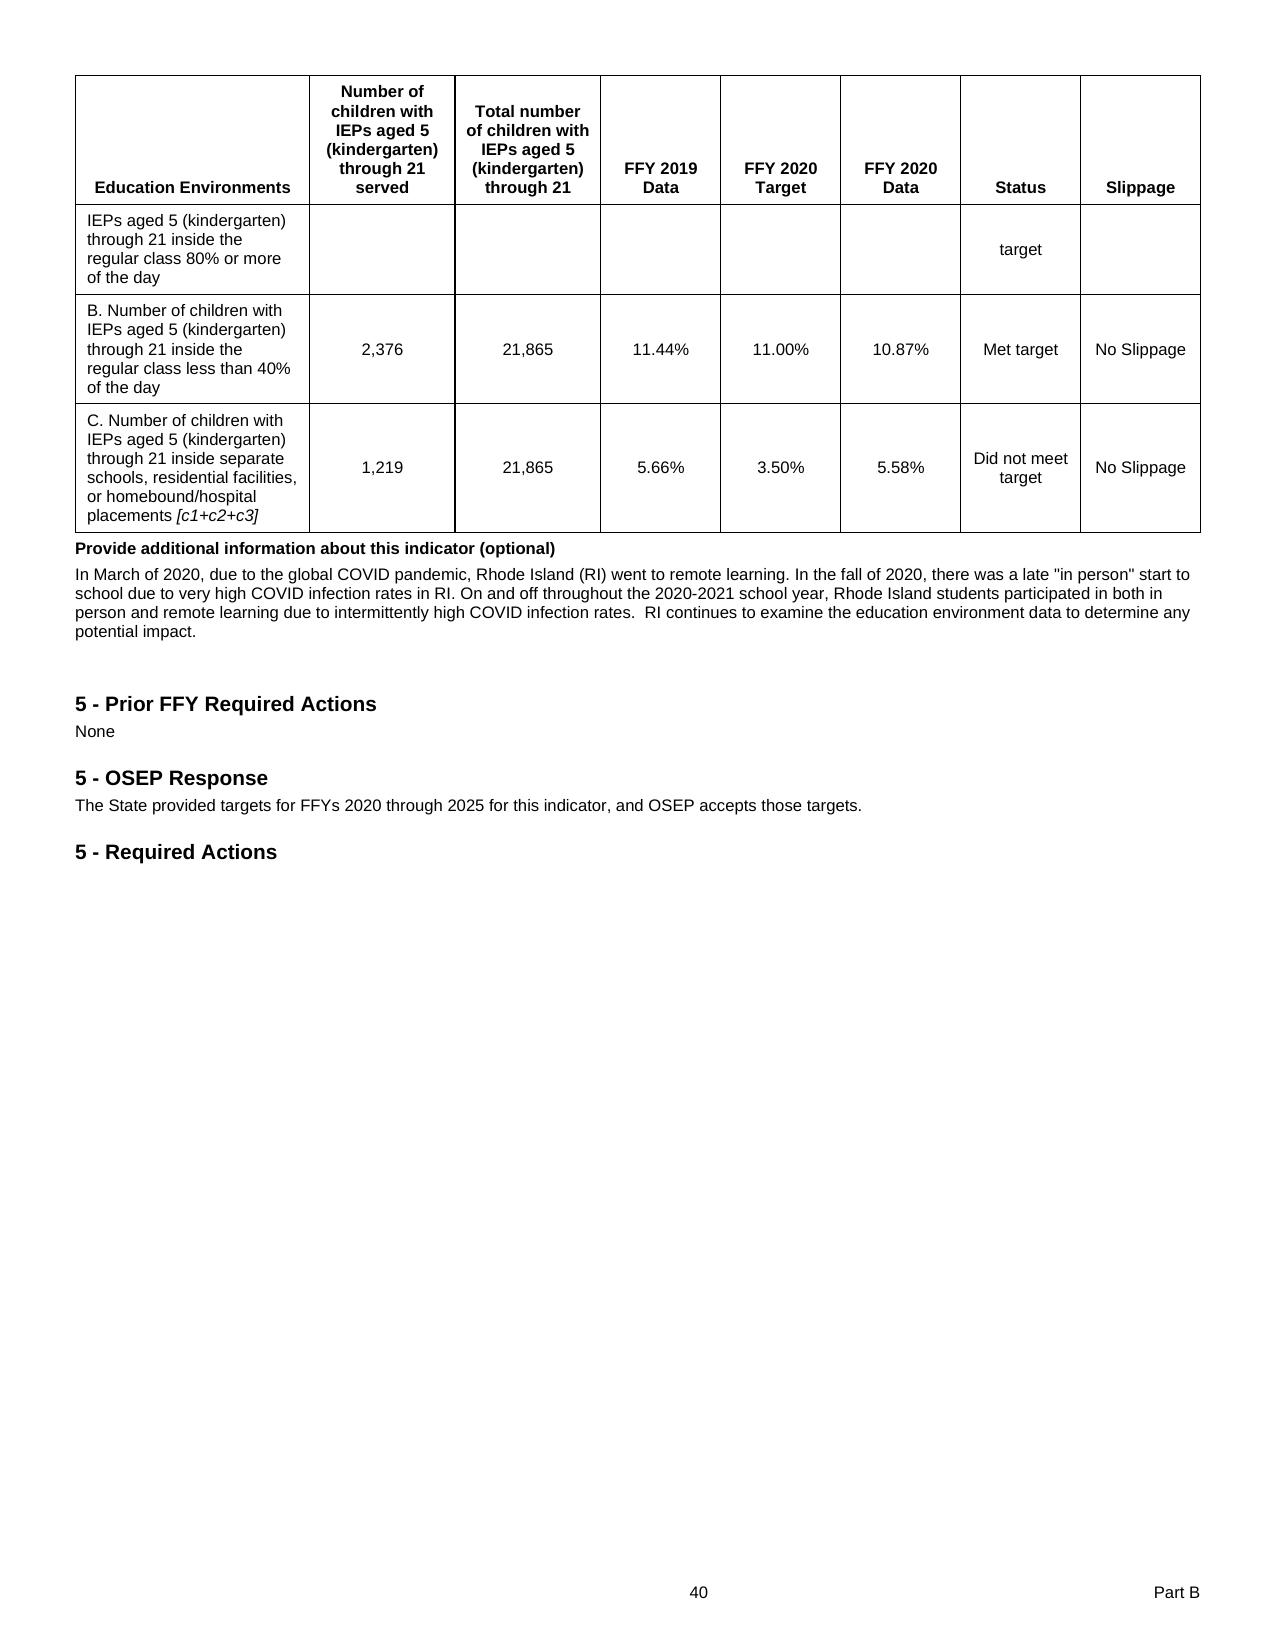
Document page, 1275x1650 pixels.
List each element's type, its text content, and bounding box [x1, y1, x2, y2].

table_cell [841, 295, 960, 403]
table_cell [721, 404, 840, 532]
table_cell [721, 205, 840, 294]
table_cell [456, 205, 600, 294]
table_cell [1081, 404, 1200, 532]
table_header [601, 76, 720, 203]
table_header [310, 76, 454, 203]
subtitle 5 - OSEP Response [75, 766, 1200, 790]
subtitle 5 - Required Actions [75, 840, 1200, 864]
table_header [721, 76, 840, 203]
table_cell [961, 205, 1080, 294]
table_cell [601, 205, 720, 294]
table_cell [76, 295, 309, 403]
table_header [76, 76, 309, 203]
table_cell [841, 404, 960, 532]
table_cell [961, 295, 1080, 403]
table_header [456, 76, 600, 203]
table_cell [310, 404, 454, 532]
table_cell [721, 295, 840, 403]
text Provide additional information about this indicator (optional) [75, 539, 1200, 558]
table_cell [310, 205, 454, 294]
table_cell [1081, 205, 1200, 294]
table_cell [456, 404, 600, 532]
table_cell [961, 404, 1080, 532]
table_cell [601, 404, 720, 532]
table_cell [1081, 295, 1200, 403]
subtitle 5 - Prior FFY Required Actions [75, 691, 1200, 715]
text None [75, 722, 1200, 741]
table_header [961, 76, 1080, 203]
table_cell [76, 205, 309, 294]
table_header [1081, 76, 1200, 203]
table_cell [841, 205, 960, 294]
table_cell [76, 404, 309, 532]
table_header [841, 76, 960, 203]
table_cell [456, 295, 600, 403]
text In March of 2020, due to the global COVID pandemic, Rhode Island (RI) went to remote learning. In the fall of 2020, there was a late "in person" start to school due to very high COVID infection rates in RI. On and off throughout the 2020-2021 school year, Rhode Island students participated in both in person and remote learning due to intermittently high COVID infection rates. RI continues to examine the education environment data to determine any potential impact. [75, 564, 1200, 641]
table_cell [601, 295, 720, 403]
text The State provided targets for FFYs 2020 through 2025 for this indicator, and OSEP accepts those targets. [75, 796, 1200, 815]
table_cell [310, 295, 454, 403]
